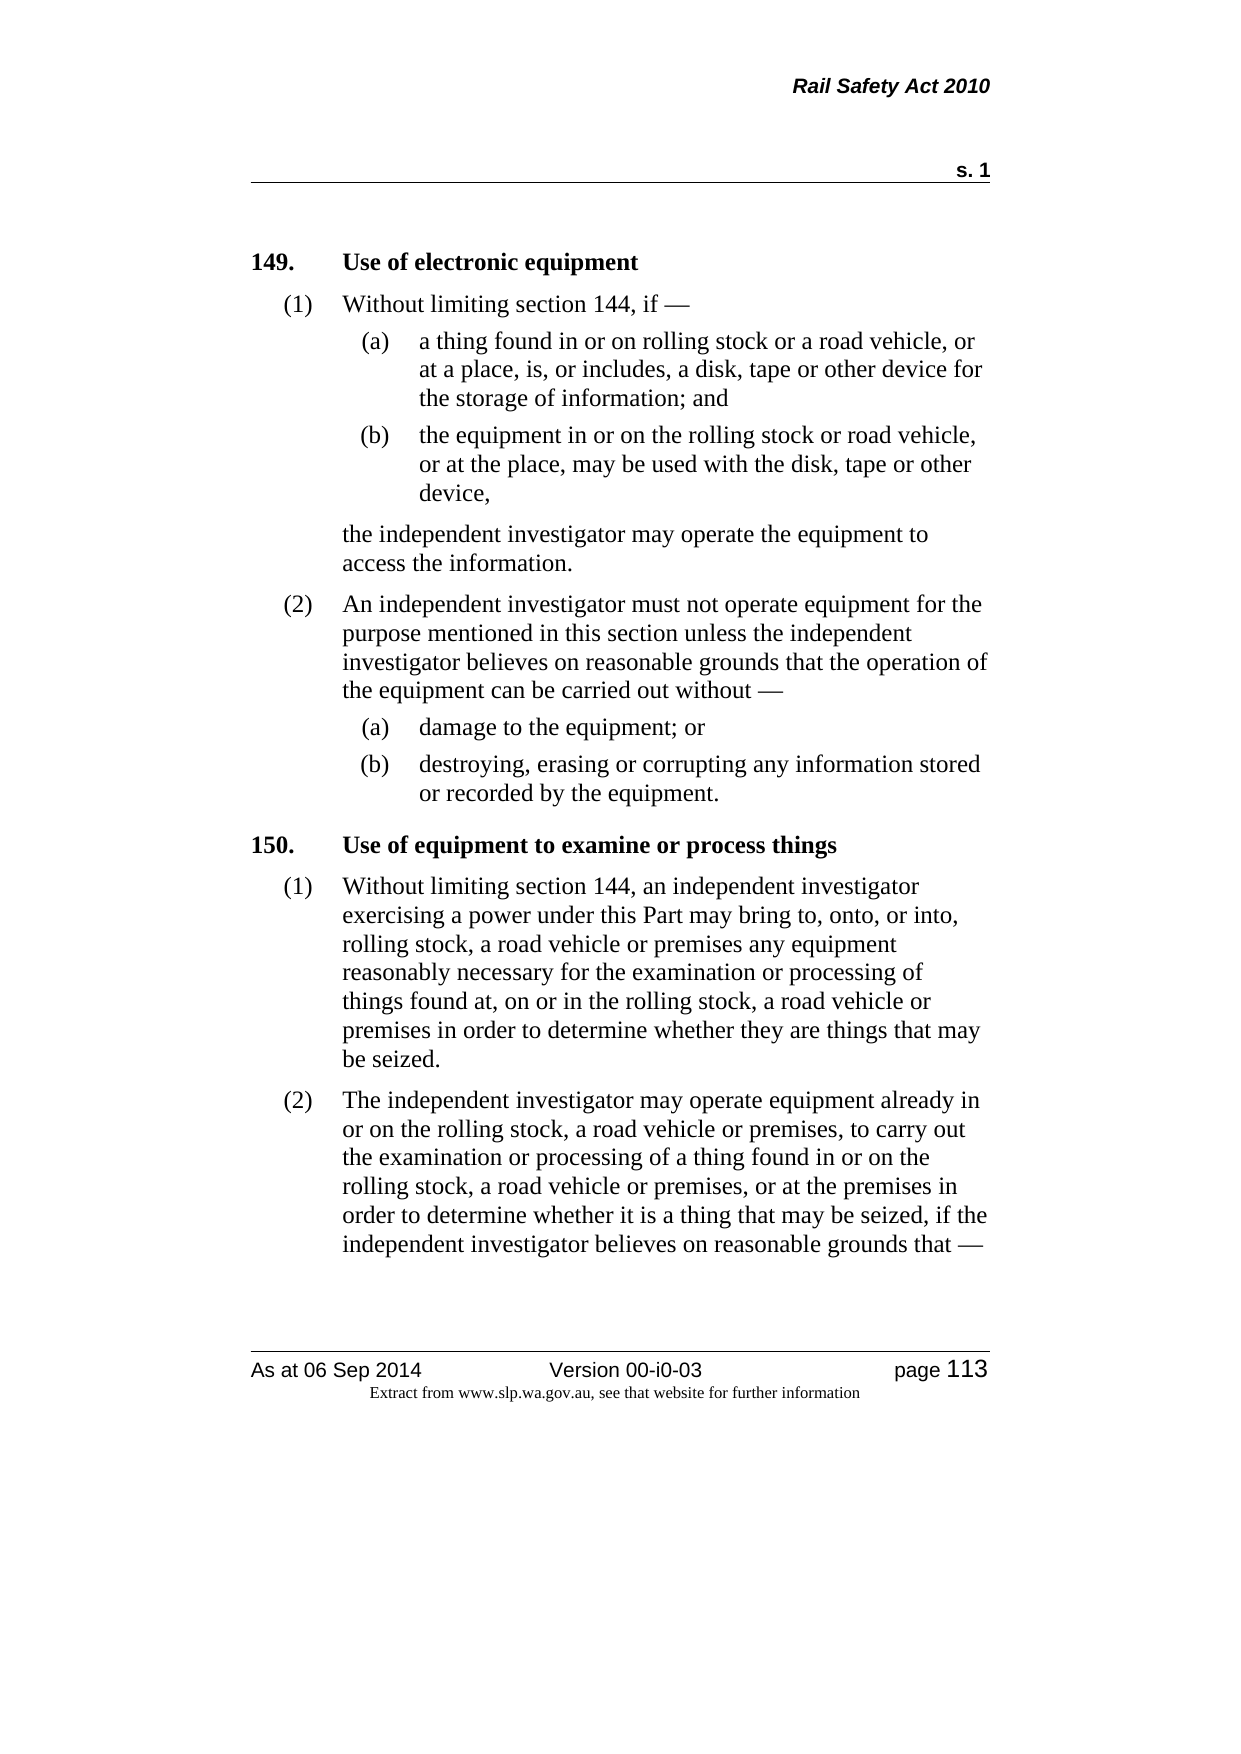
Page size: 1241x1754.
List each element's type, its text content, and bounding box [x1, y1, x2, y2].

text (1) Without limiting section 144, if — [251, 289, 990, 317]
text the independent investigator may operate the equipment to access the information. [251, 519, 990, 577]
subtitle 150. Use of equipment to examine or process things [251, 830, 990, 859]
subtitle 149. Use of electronic equipment [251, 247, 990, 276]
text (b) the equipment in or on the rolling stock or road vehicle, or at the place, may be used with the disk, tape or other device, [251, 420, 990, 507]
text (2) The independent investigator may operate equipment already in or on the rolling stock, a road vehicle or premises, to carry out the examination or processing of a thing found in or on the rolling stock, a road vehicle or premises, or at the premises in order to determine whether it is a thing that may be seized, if the independent investigator believes on reasonable grounds that — [251, 1085, 990, 1257]
text (2) An independent investigator must not operate equipment for the purpose mentioned in this section unless the independent investigator believes on reasonable grounds that the operation of the equipment can be carried out without — [251, 589, 990, 704]
text (a) damage to the equipment; or [251, 712, 990, 741]
text (b) destroying, erasing or corrupting any information stored or recorded by the equipment. [251, 749, 990, 807]
text (a) a thing found in or on rolling stock or a road vehicle, or at a place, is, or includes, a disk, tape or other device for the storage of information; and [251, 326, 990, 412]
text (1) Without limiting section 144, an independent investigator exercising a power under this Part may bring to, onto, or into, rolling stock, a road vehicle or premises any equipment reasonably necessary for the examination or processing of things found at, on or in the rolling stock, a road vehicle or premises in order to determine whether they are things that may be seized. [251, 871, 990, 1072]
